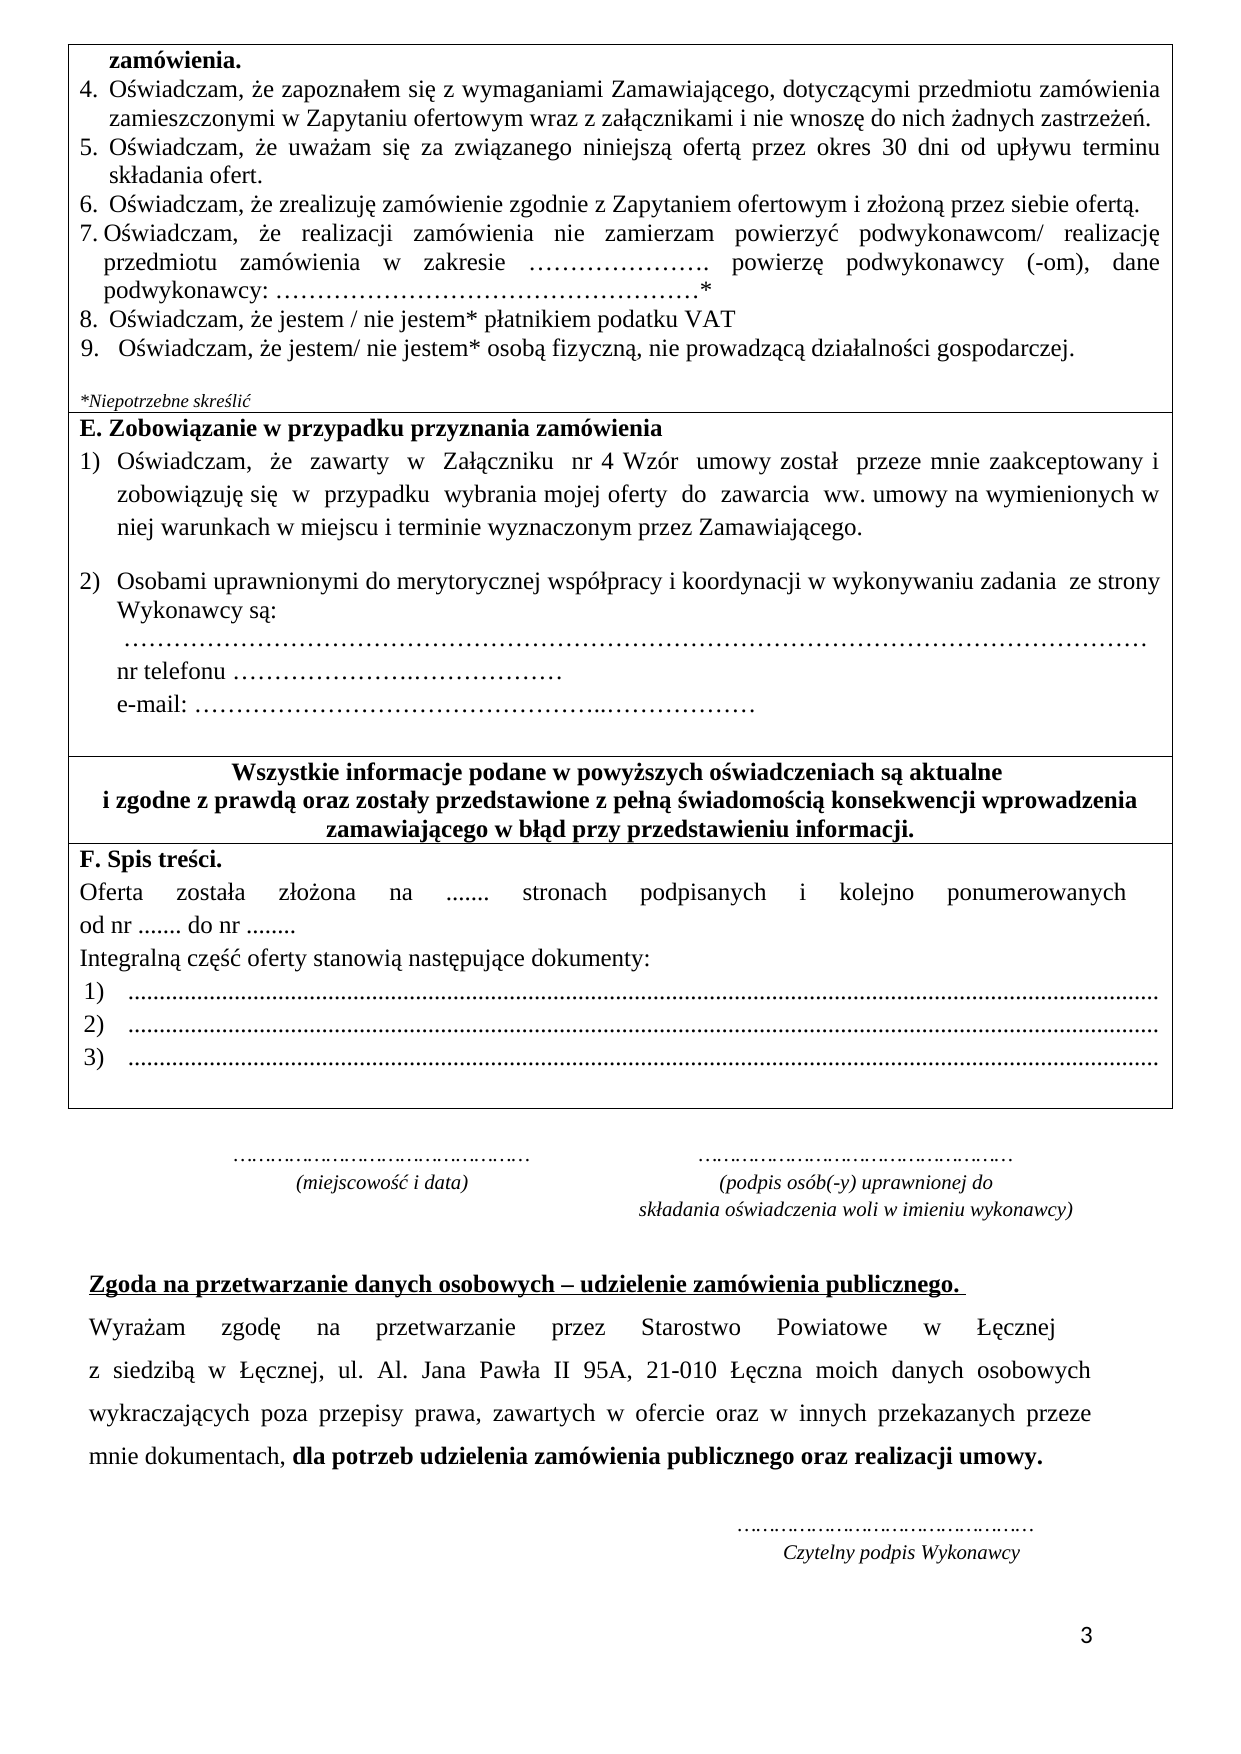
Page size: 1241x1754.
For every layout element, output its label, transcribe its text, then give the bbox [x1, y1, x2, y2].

text Czytelny podpis Wykonawcy [148, 1539, 1093, 1564]
table_header …………………………………………… (podpis osób(-y) uprawnionej do składania oświadczenia woli w imieniu wykonawcy) [616, 1142, 1096, 1226]
table_cell F. Spis treści. Oferta została złożona na ....... stronach podpisanych i kolejno ponumerowanych od nr ....... do nr ........ Integralną część oferty stanowią następujące dokumenty: ..................................................................................................................................................................... ..................................................................................................................................................................... ..................................................................................................................................................................... [69, 844, 1172, 1108]
text Wyrażam zgodę na przetwarzanie przez Starostwo Powiatowe w Łęcznej z siedzibą w Łęcznej, ul. Al. Jana Pawła II 95A, 21-010 Łęczna moich danych osobowych wykraczających poza przepisy prawa, zawartych w ofercie oraz w innych przekazanych przeze mnie dokumentach, dla potrzeb udzielenia zamówienia publicznego oraz realizacji umowy. [88, 1312, 1093, 1470]
text Zgoda na przetwarzanie danych osobowych – udzielenie zamówienia publicznego. [88, 1269, 1093, 1297]
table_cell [69, 45, 1172, 412]
table_header ………………………………………… (miejscowość i data) [148, 1142, 616, 1226]
table_cell Wszystkie informacje podane w powyższych oświadczeniach są aktualne i zgodne z prawdą oraz zostały przedstawione z pełną świadomością konsekwencji wprowadzenia zamawiającego w błąd przy przedstawieniu informacji. [69, 757, 1172, 843]
table_cell E. Zobowiązanie w przypadku przyznania zamówienia Oświadczam, że zawarty w Załączniku nr 4 Wzór umowy został przeze mnie zaakceptowany i zobowiązuję się w przypadku wybrania mojej oferty do zawarcia ww. umowy na wymienionych w niej warunkach w miejscu i terminie wyznaczonym przez Zamawiającego. Osobami uprawnionymi do merytorycznej współpracy i koordynacji w wykonywaniu zadania ze strony Wykonawcy są: …………………………………………………………………………………………………………… nr telefonu ………………….……………… e-mail: …………………………………………..……………… [69, 413, 1172, 756]
text ………………………………………… [664, 1512, 1093, 1536]
